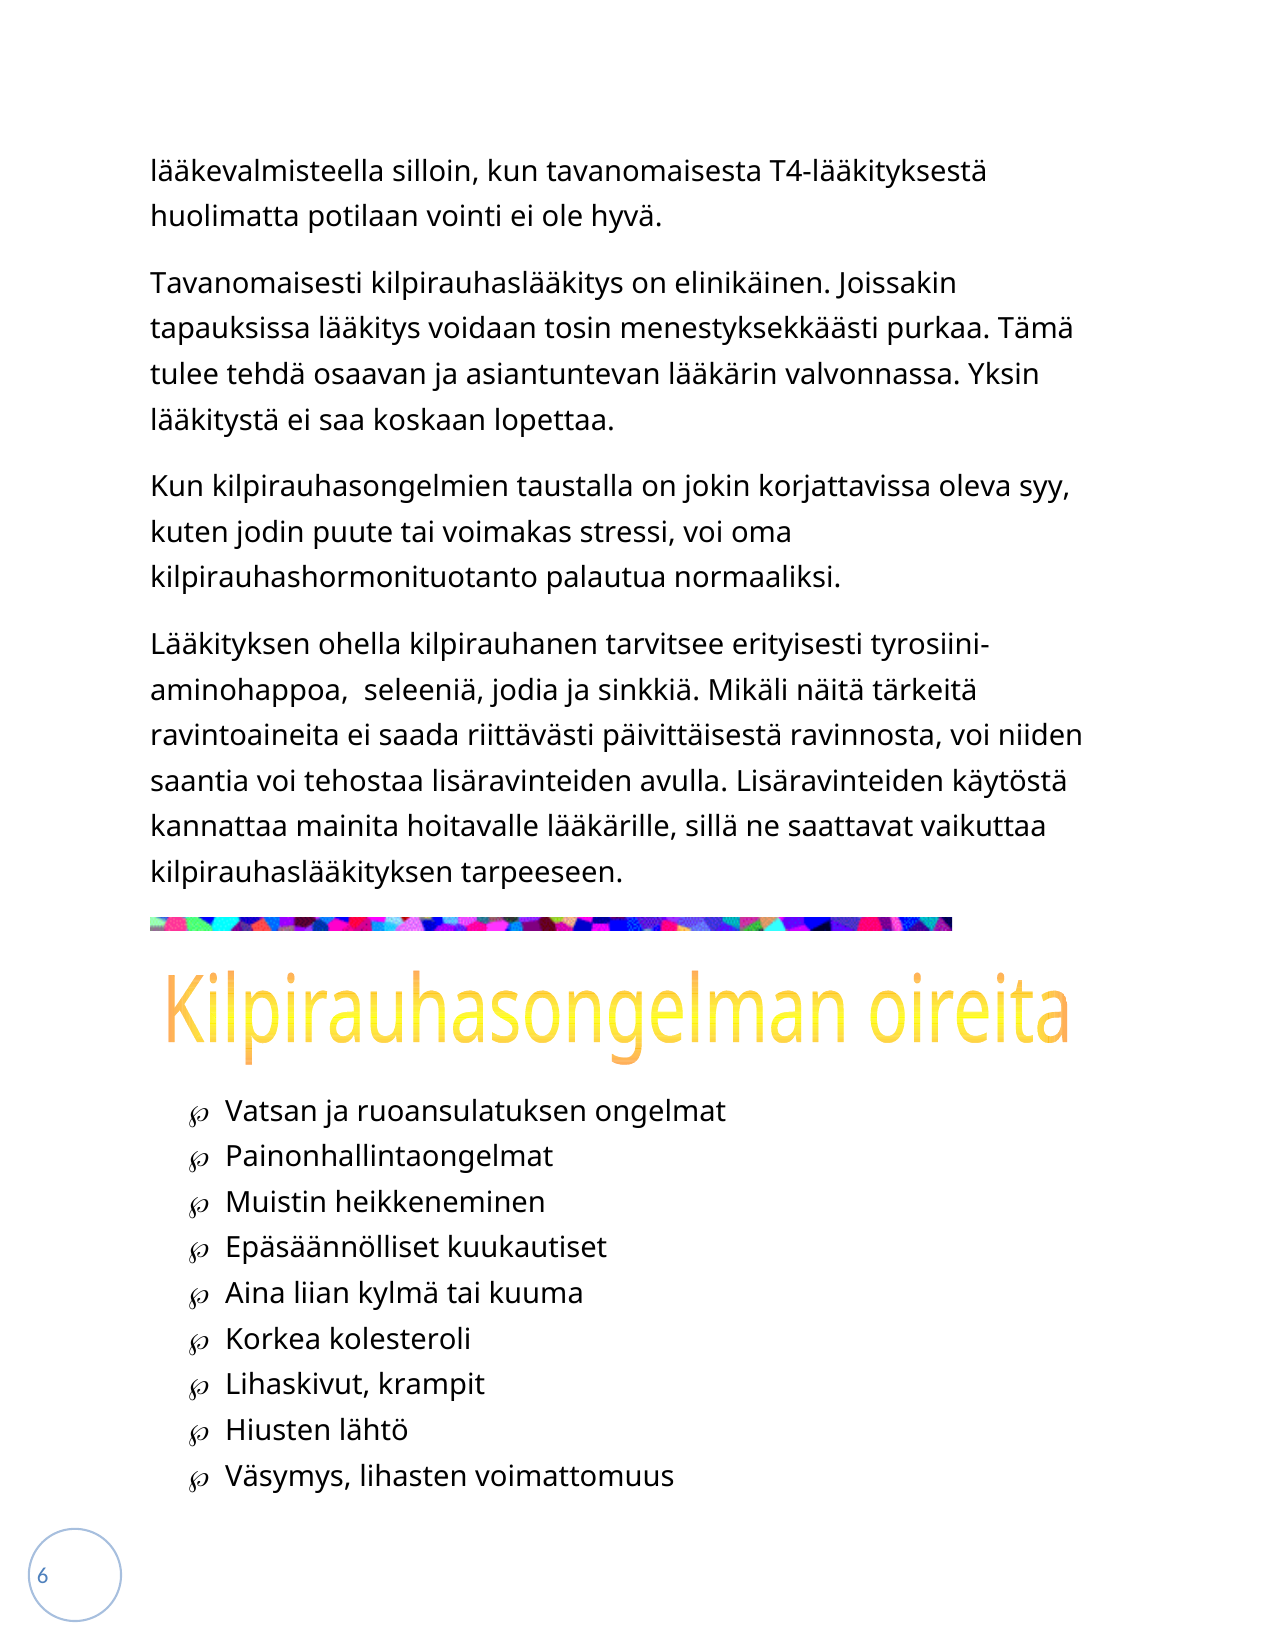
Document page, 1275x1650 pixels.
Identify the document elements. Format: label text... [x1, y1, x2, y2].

list Hiusten lähtö [187, 1409, 1125, 1449]
list Muistin heikkeneminen [187, 1181, 1125, 1221]
list Korkea kolesteroli [187, 1318, 1125, 1358]
list Väsymys, lihasten voimattomuus [187, 1455, 1125, 1494]
list Lihaskivut, krampit [187, 1363, 1125, 1403]
picture [150, 917, 930, 931]
list Aina liian kylmä tai kuuma [187, 1272, 1125, 1312]
list Vatsan ja ruoansulatuksen ongelmat [187, 1090, 1125, 1129]
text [150, 150, 1125, 235]
picture [930, 917, 953, 931]
list Painonhallintaongelmat [187, 1135, 1125, 1175]
list Epäsäännölliset kuukautiset [187, 1227, 1125, 1266]
text Tavanomaisesti kilpirauhaslääkitys on elinikäinen. Joissakin tapauksissa lääkitys voidaan tosin menestyksekkäästi purkaa. Tämä tulee tehdä osaavan ja asiantuntevan lääkärin valvonnassa. Yksin lääkitystä ei saa koskaan lopettaa. [150, 262, 1125, 439]
text Kun kilpirauhasongelmien taustalla on jokin korjattavissa oleva syy, kuten jodin puute tai voimakas stressi, voi oma kilpirauhashormonituotanto palautua normaaliksi. [150, 465, 1125, 596]
text Lääkityksen ohella kilpirauhanen tarvitsee erityisesti tyrosiini-aminohappoa, seleeniä, jodia ja sinkkiä. Mikäli näitä tärkeitä ravintoaineita ei saada riittävästi päivittäisestä ravinnosta, voi niiden saantia voi tehostaa lisäravinteiden avulla. Lisäravinteiden käytöstä kannattaa mainita hoitavalle lääkärille, sillä ne saattavat vaikuttaa kilpirauhaslääkityksen tarpeeseen. [150, 623, 1125, 891]
